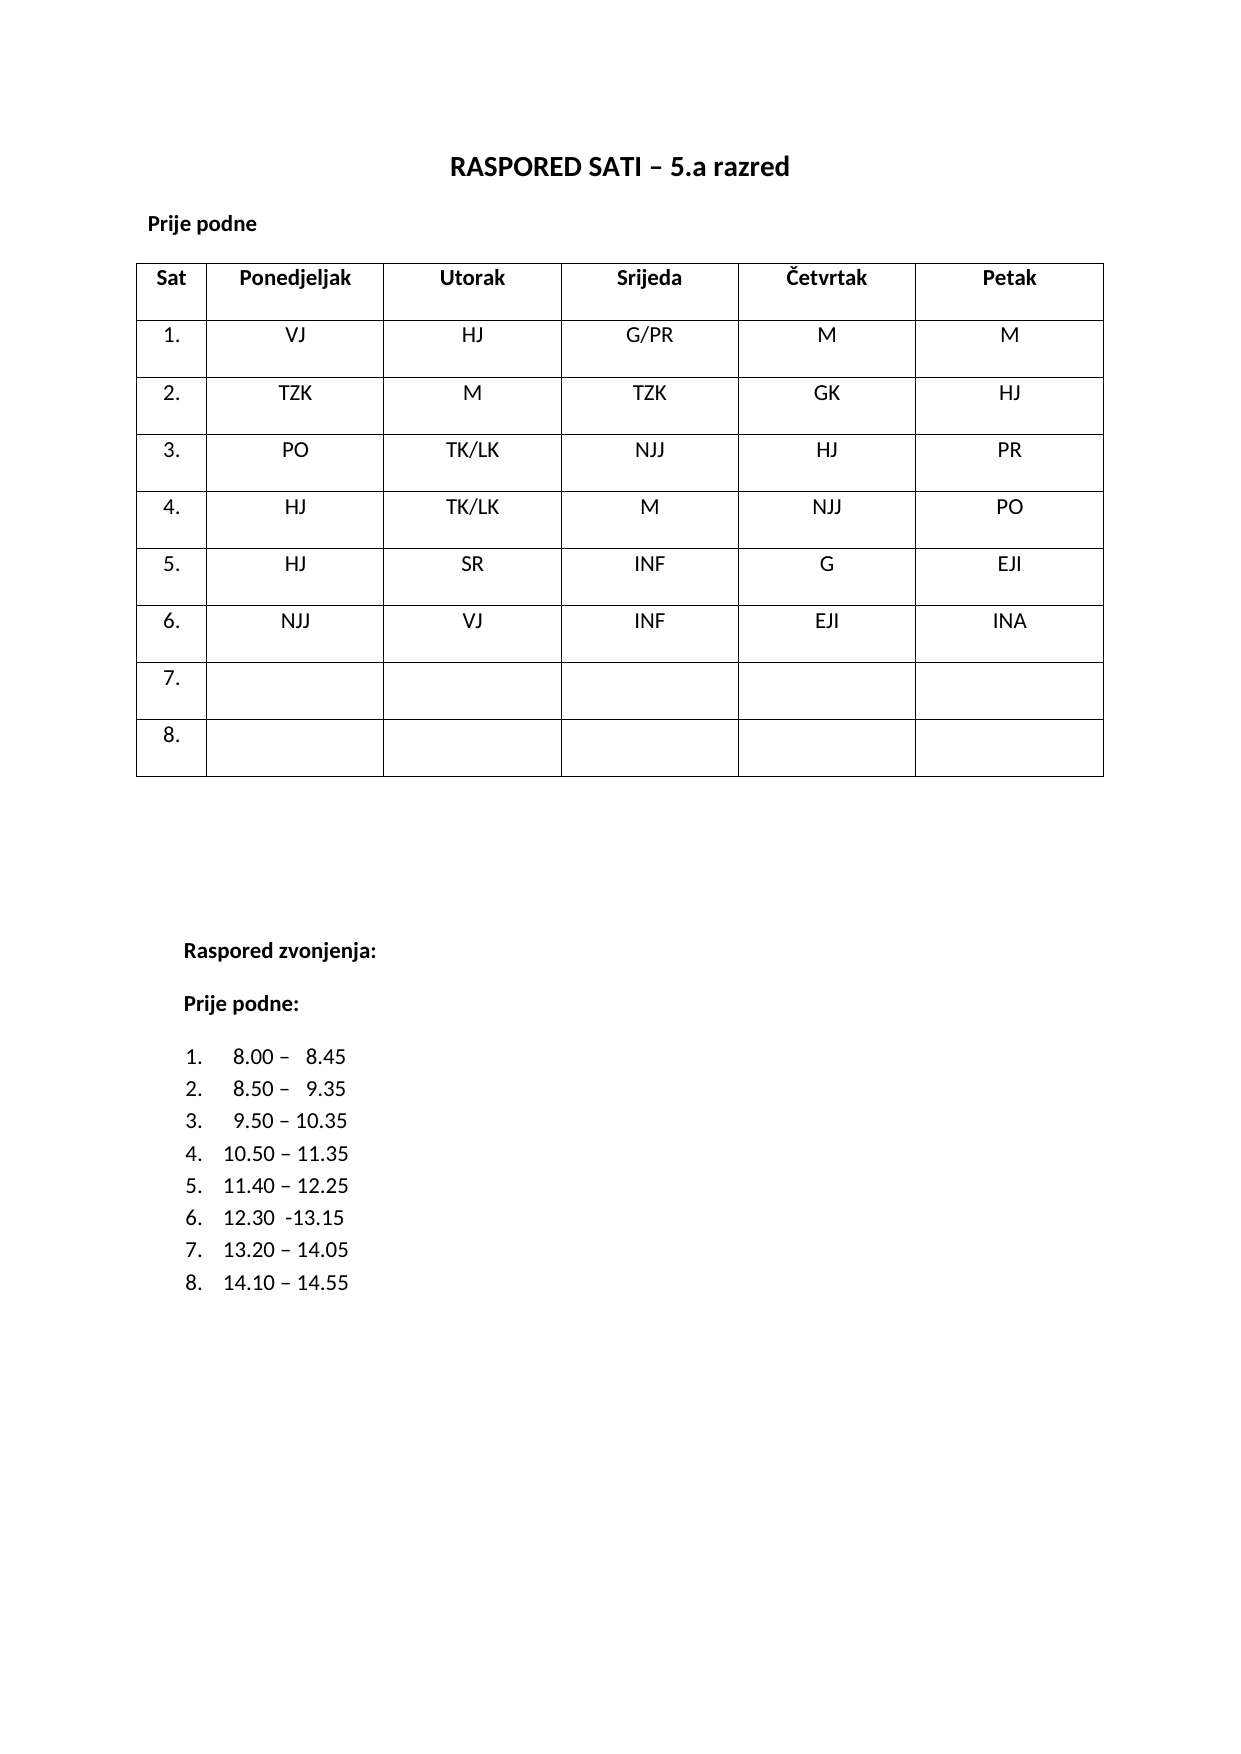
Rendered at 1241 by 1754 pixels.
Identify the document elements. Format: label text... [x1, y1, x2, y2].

table_cell [916, 663, 1103, 719]
table_header Petak [916, 264, 1103, 319]
list 9.50 – 10.35 [185, 1107, 1093, 1135]
list 14.10 – 14.55 [185, 1268, 1093, 1296]
table_header Četvrtak [739, 264, 915, 319]
table_cell HJ [739, 435, 915, 491]
table_header Srijeda [562, 264, 738, 319]
table_cell M [384, 378, 561, 434]
text Raspored zvonjenja: [148, 936, 1093, 964]
table_cell M [739, 321, 915, 377]
table_cell G [739, 549, 915, 605]
table_header Utorak [384, 264, 561, 319]
list 12.30 -13.15 [185, 1203, 1093, 1231]
table_cell [562, 720, 738, 776]
table_cell TZK [207, 378, 383, 434]
table_cell NJJ [739, 492, 915, 548]
table_cell [562, 663, 738, 719]
table_cell HJ [207, 492, 383, 548]
table_cell 4. [137, 492, 206, 548]
table_cell SR [384, 549, 561, 605]
table_cell [207, 663, 383, 719]
table_header Ponedjeljak [207, 264, 383, 319]
table_cell 2. [137, 378, 206, 434]
table_cell NJJ [562, 435, 738, 491]
table_cell G/PR [562, 321, 738, 377]
table_cell HJ [916, 378, 1103, 434]
table_cell INF [562, 606, 738, 662]
list 8.50 – 9.35 [185, 1074, 1093, 1102]
table_cell [739, 663, 915, 719]
list 11.40 – 12.25 [185, 1171, 1093, 1199]
text RASPORED SATI – 5.a razred [148, 148, 1093, 183]
table_cell 3. [137, 435, 206, 491]
text Prije podne [148, 209, 1093, 237]
text Prije podne: [148, 989, 1093, 1017]
table_cell NJJ [207, 606, 383, 662]
table_cell 7. [137, 663, 206, 719]
list 8.00 – 8.45 [185, 1042, 1093, 1070]
table_cell [384, 663, 561, 719]
table_cell TZK [562, 378, 738, 434]
table_cell 6. [137, 606, 206, 662]
table_cell HJ [384, 321, 561, 377]
table_cell VJ [384, 606, 561, 662]
table_cell EJI [739, 606, 915, 662]
table_cell VJ [207, 321, 383, 377]
table_cell M [916, 321, 1103, 377]
table_cell EJI [916, 549, 1103, 605]
table_cell 1. [137, 321, 206, 377]
table_cell 8. [137, 720, 206, 776]
table_cell M [562, 492, 738, 548]
table_cell [384, 720, 561, 776]
table_cell PR [916, 435, 1103, 491]
table_cell TK/LK [384, 435, 561, 491]
table_cell HJ [207, 549, 383, 605]
list 13.20 – 14.05 [185, 1235, 1093, 1263]
table_cell GK [739, 378, 915, 434]
list 10.50 – 11.35 [185, 1139, 1093, 1167]
table_cell [739, 720, 915, 776]
table_cell INA [916, 606, 1103, 662]
table_cell PO [207, 435, 383, 491]
table_cell PO [916, 492, 1103, 548]
table_cell 5. [137, 549, 206, 605]
table_cell TK/LK [384, 492, 561, 548]
table_cell INF [562, 549, 738, 605]
table_header Sat [137, 264, 206, 319]
table_cell [916, 720, 1103, 776]
table_cell [207, 720, 383, 776]
